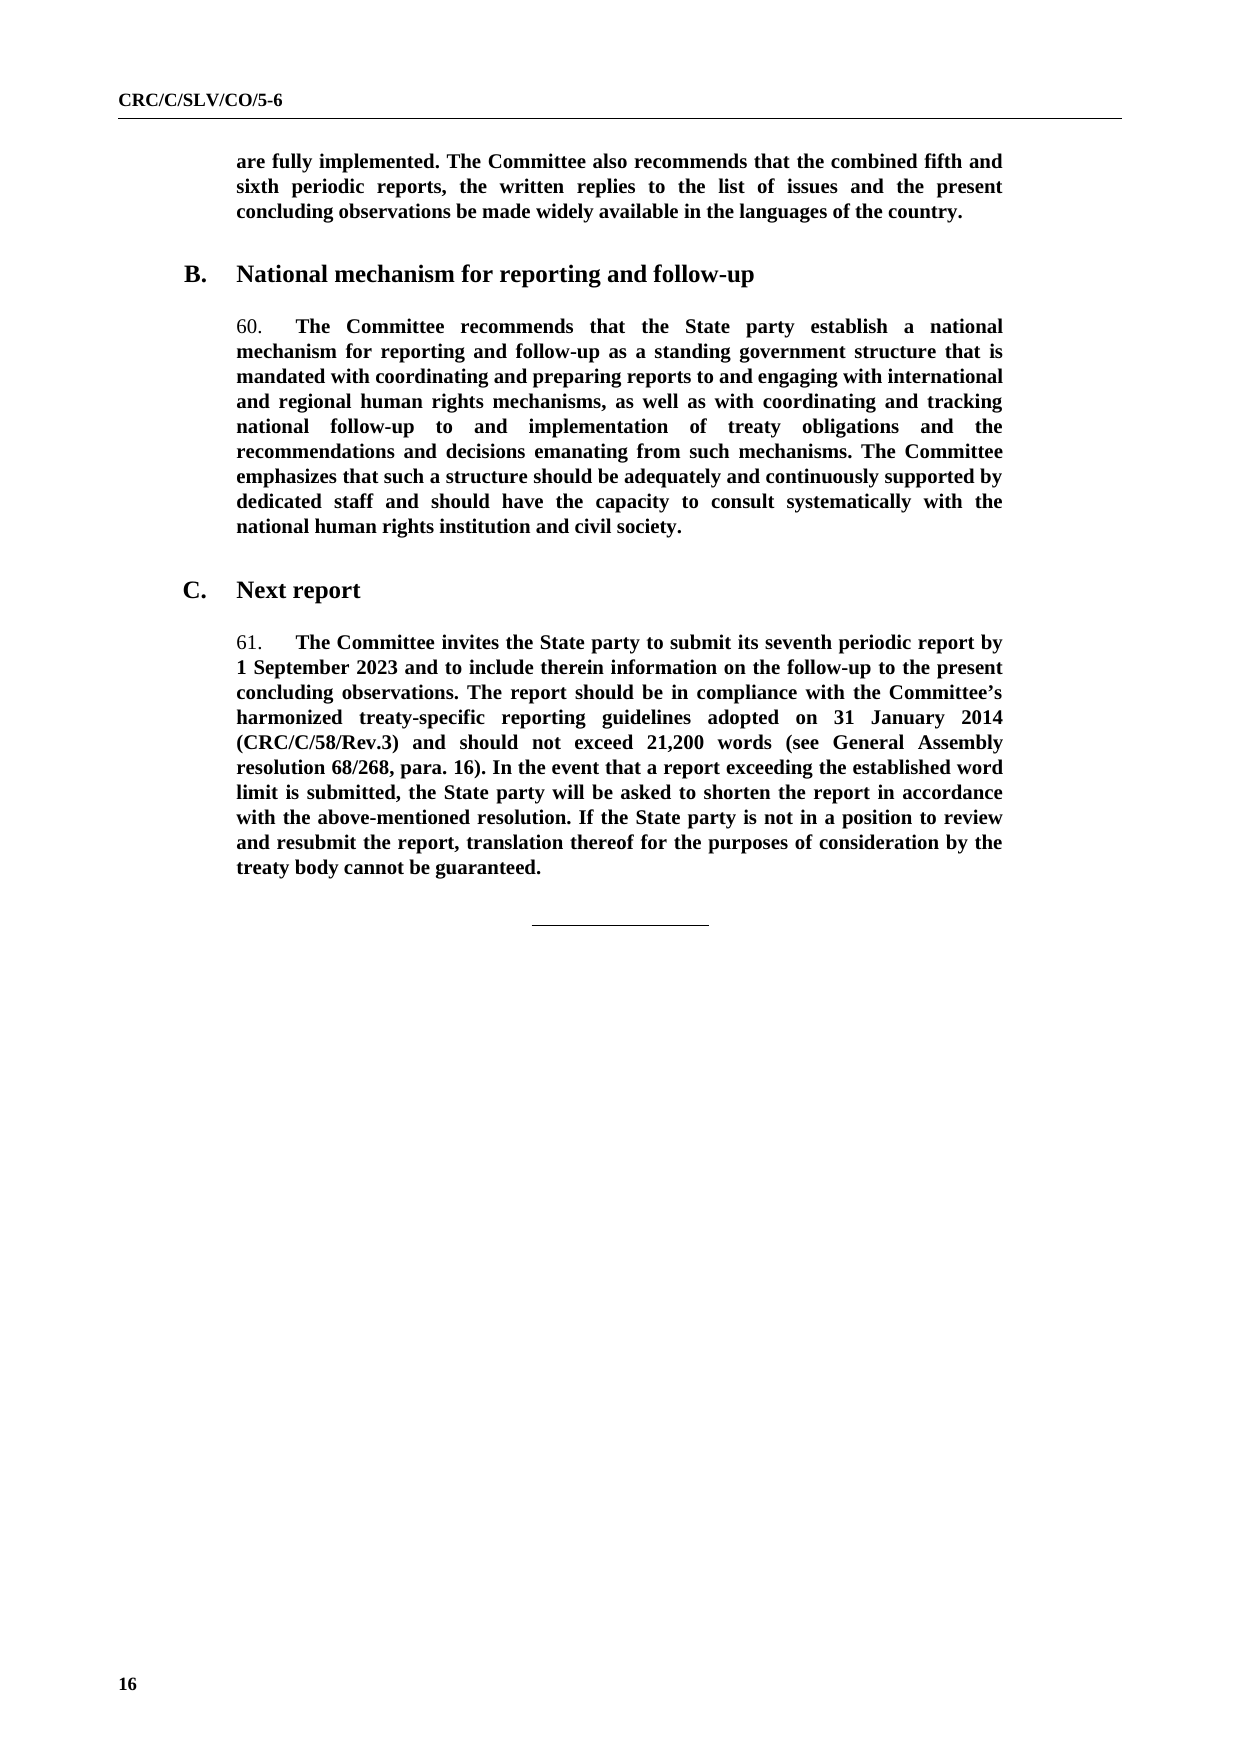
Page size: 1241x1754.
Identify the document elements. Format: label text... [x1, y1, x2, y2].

text 60. The Committee recommends that the State party establish a national mechanism for reporting and follow-up as a standing government structure that is mandated with coordinating and preparing reports to and engaging with international and regional human rights mechanisms, as well as with coordinating and tracking national follow-up to and implementation of treaty obligations and the recommendations and decisions emanating from such mechanisms. The Committee emphasizes that such a structure should be adequately and continuously supported by dedicated staff and should have the capacity to consult systematically with the national human rights institution and civil society. [236, 313, 1004, 538]
text C. Next report [118, 576, 1004, 604]
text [236, 148, 1004, 223]
text 61. The Committee invites the State party to submit its seventh periodic report by 1 September 2023 and to include therein information on the follow-up to the present concluding observations. The report should be in compliance with the Committee’s harmonized treaty-specific reporting guidelines adopted on 31 January 2014 (CRC/C/58/Rev.3) and should not exceed 21,200 words (see General Assembly resolution 68/268, para. 16). In the event that a report exceeding the established word limit is submitted, the State party will be asked to shorten the report in accordance with the above-mentioned resolution. If the State party is not in a position to review and resubmit the report, translation thereof for the purposes of consideration by the treaty body cannot be guaranteed. [236, 629, 1004, 879]
text B. National mechanism for reporting and follow-up [118, 260, 1004, 288]
